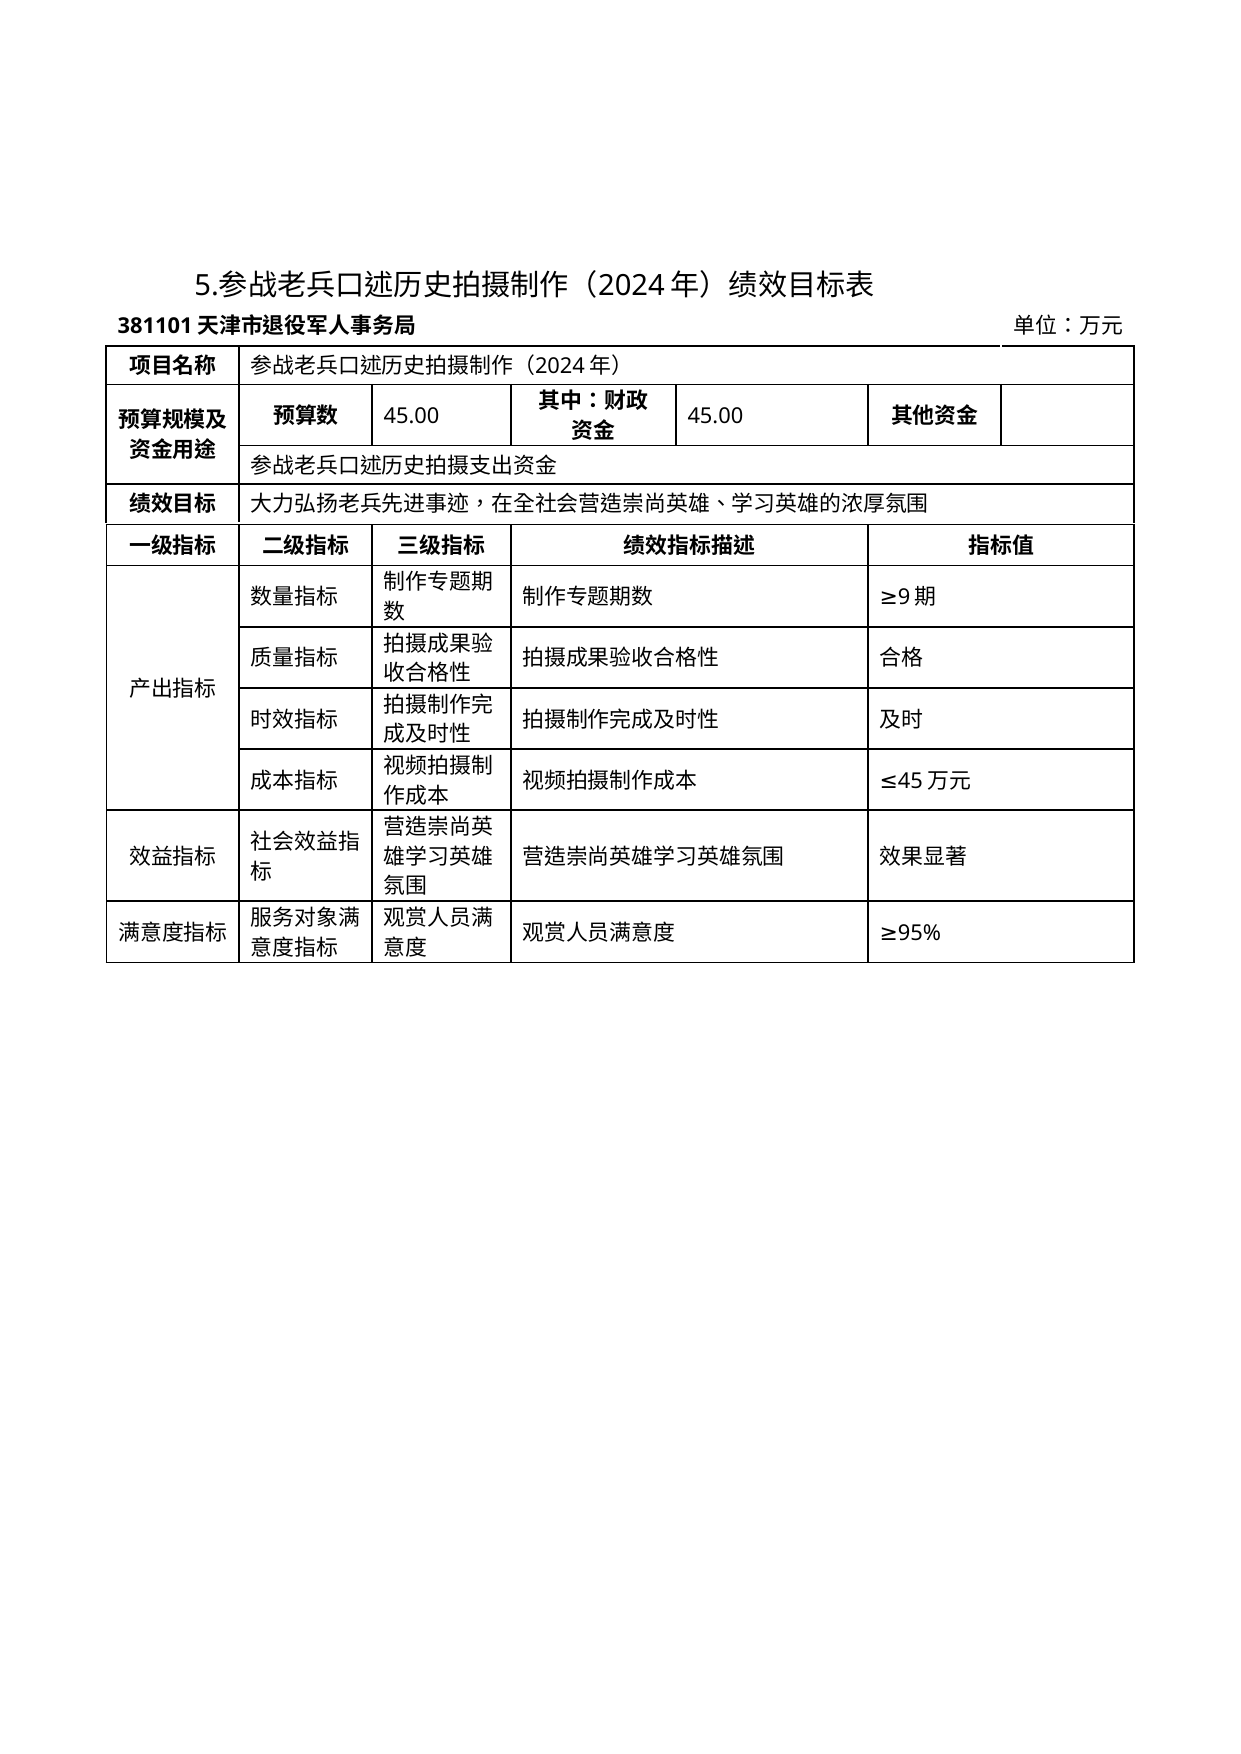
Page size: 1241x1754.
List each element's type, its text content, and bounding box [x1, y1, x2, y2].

table_cell 拍摄制作完成及时性 [512, 689, 867, 748]
table_cell 大力弘扬老兵先进事迹，在全社会营造崇尚英雄、学习英雄的浓厚氛围 [240, 485, 1133, 522]
table_cell 合格 [869, 628, 1133, 687]
table_cell 拍摄制作完成及时性 [373, 689, 510, 748]
table_cell 参战老兵口述历史拍摄支出资金 [240, 446, 1133, 483]
table_cell 45.00 [677, 385, 867, 445]
table_cell ≥95% [869, 902, 1133, 961]
table_cell 及时 [869, 689, 1133, 748]
table_cell ≥9期 [869, 566, 1133, 626]
table_cell 营造崇尚英雄学习英雄氛围 [512, 811, 867, 900]
table_cell 营造崇尚英雄学习英雄氛围 [373, 811, 510, 900]
table_cell 预算数 [240, 385, 371, 445]
table_cell 拍摄成果验收合格性 [512, 628, 867, 687]
table_cell 参战老兵口述历史拍摄制作（2024年） [240, 347, 1133, 384]
table_cell 质量指标 [240, 628, 371, 687]
table_header 三级指标 [373, 525, 510, 565]
table_cell 45.00 [373, 385, 510, 445]
table_cell 效益指标 [107, 811, 238, 900]
text 5.参战老兵口述历史拍摄制作（2024年）绩效目标表 [136, 264, 1104, 304]
table_cell 视频拍摄制作成本 [373, 750, 510, 809]
table_cell ≤45万元 [869, 750, 1133, 809]
table_header 381101天津市退役军人事务局 [107, 306, 1000, 345]
table_cell 绩效目标 [107, 485, 238, 522]
table_cell 拍摄成果验收合格性 [373, 628, 510, 687]
table_cell 制作专题期数 [373, 566, 510, 626]
table_cell 项目名称 [107, 347, 238, 384]
table_header 二级指标 [240, 525, 371, 565]
table_header 一级指标 [107, 525, 238, 565]
table_cell 数量指标 [240, 566, 371, 626]
table_cell 其他资金 [869, 385, 1000, 445]
table_cell 视频拍摄制作成本 [512, 750, 867, 809]
table_cell 预算规模及资金用途 [107, 385, 238, 483]
table_cell 观赏人员满意度 [373, 902, 510, 961]
table_cell 服务对象满意度指标 [240, 902, 371, 961]
table_cell 制作专题期数 [512, 566, 867, 626]
table_cell 社会效益指标 [240, 811, 371, 900]
table_header 指标值 [869, 525, 1133, 565]
table_header 绩效指标描述 [512, 525, 867, 565]
table_cell 成本指标 [240, 750, 371, 809]
table_cell 时效指标 [240, 689, 371, 748]
table_cell 观赏人员满意度 [512, 902, 867, 961]
table_cell [1002, 385, 1133, 445]
table_cell 产出指标 [107, 566, 238, 809]
table_cell 其中：财政 资金 [512, 385, 675, 445]
table_cell 满意度指标 [107, 902, 238, 961]
table_cell 效果显著 [869, 811, 1133, 900]
table_header 单位：万元 [1002, 306, 1133, 345]
